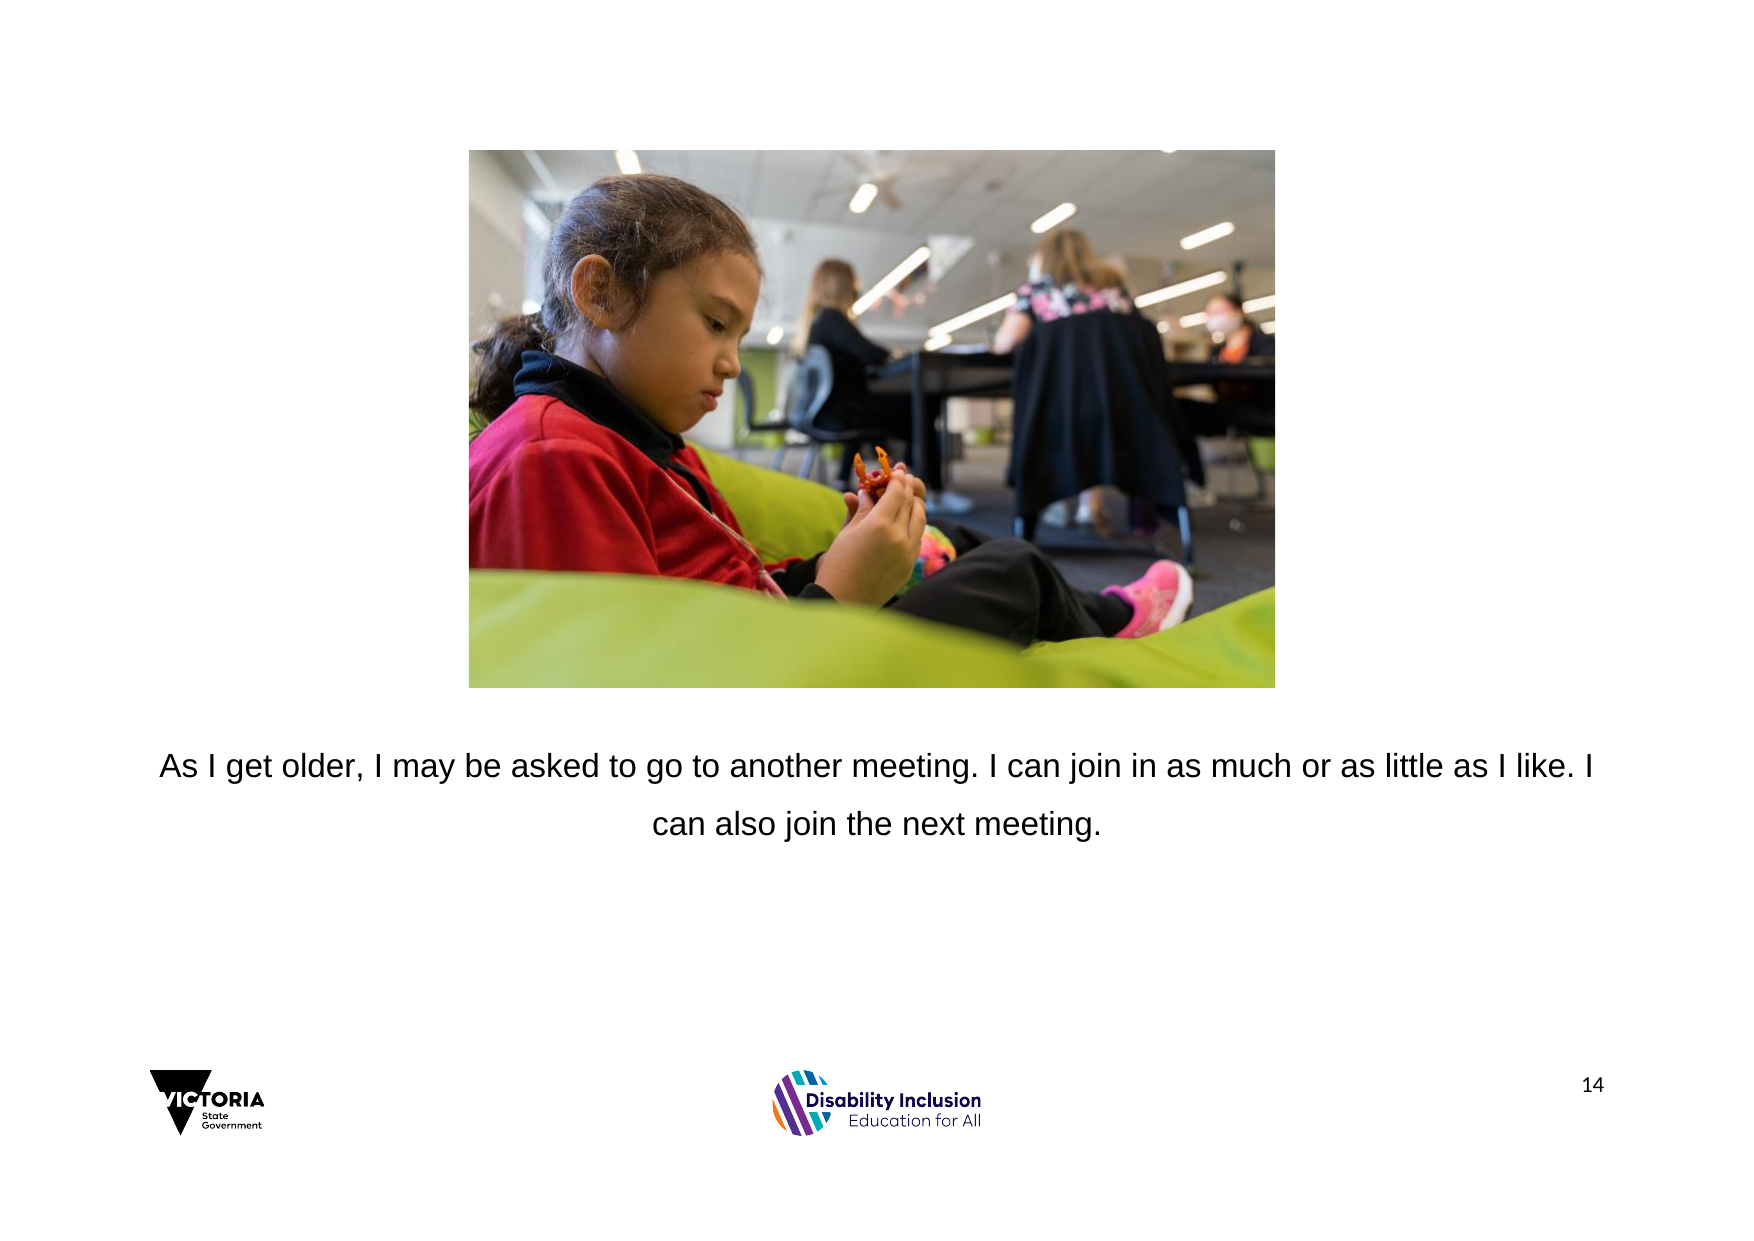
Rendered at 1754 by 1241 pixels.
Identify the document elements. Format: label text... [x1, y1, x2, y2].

text As I get older, I may be asked to go to another meeting. I can join in as much or as little as I like. I can also join the next meeting. [150, 746, 1604, 842]
picture [468, 150, 1275, 688]
picture [772, 1070, 981, 1136]
picture [150, 1070, 265, 1136]
